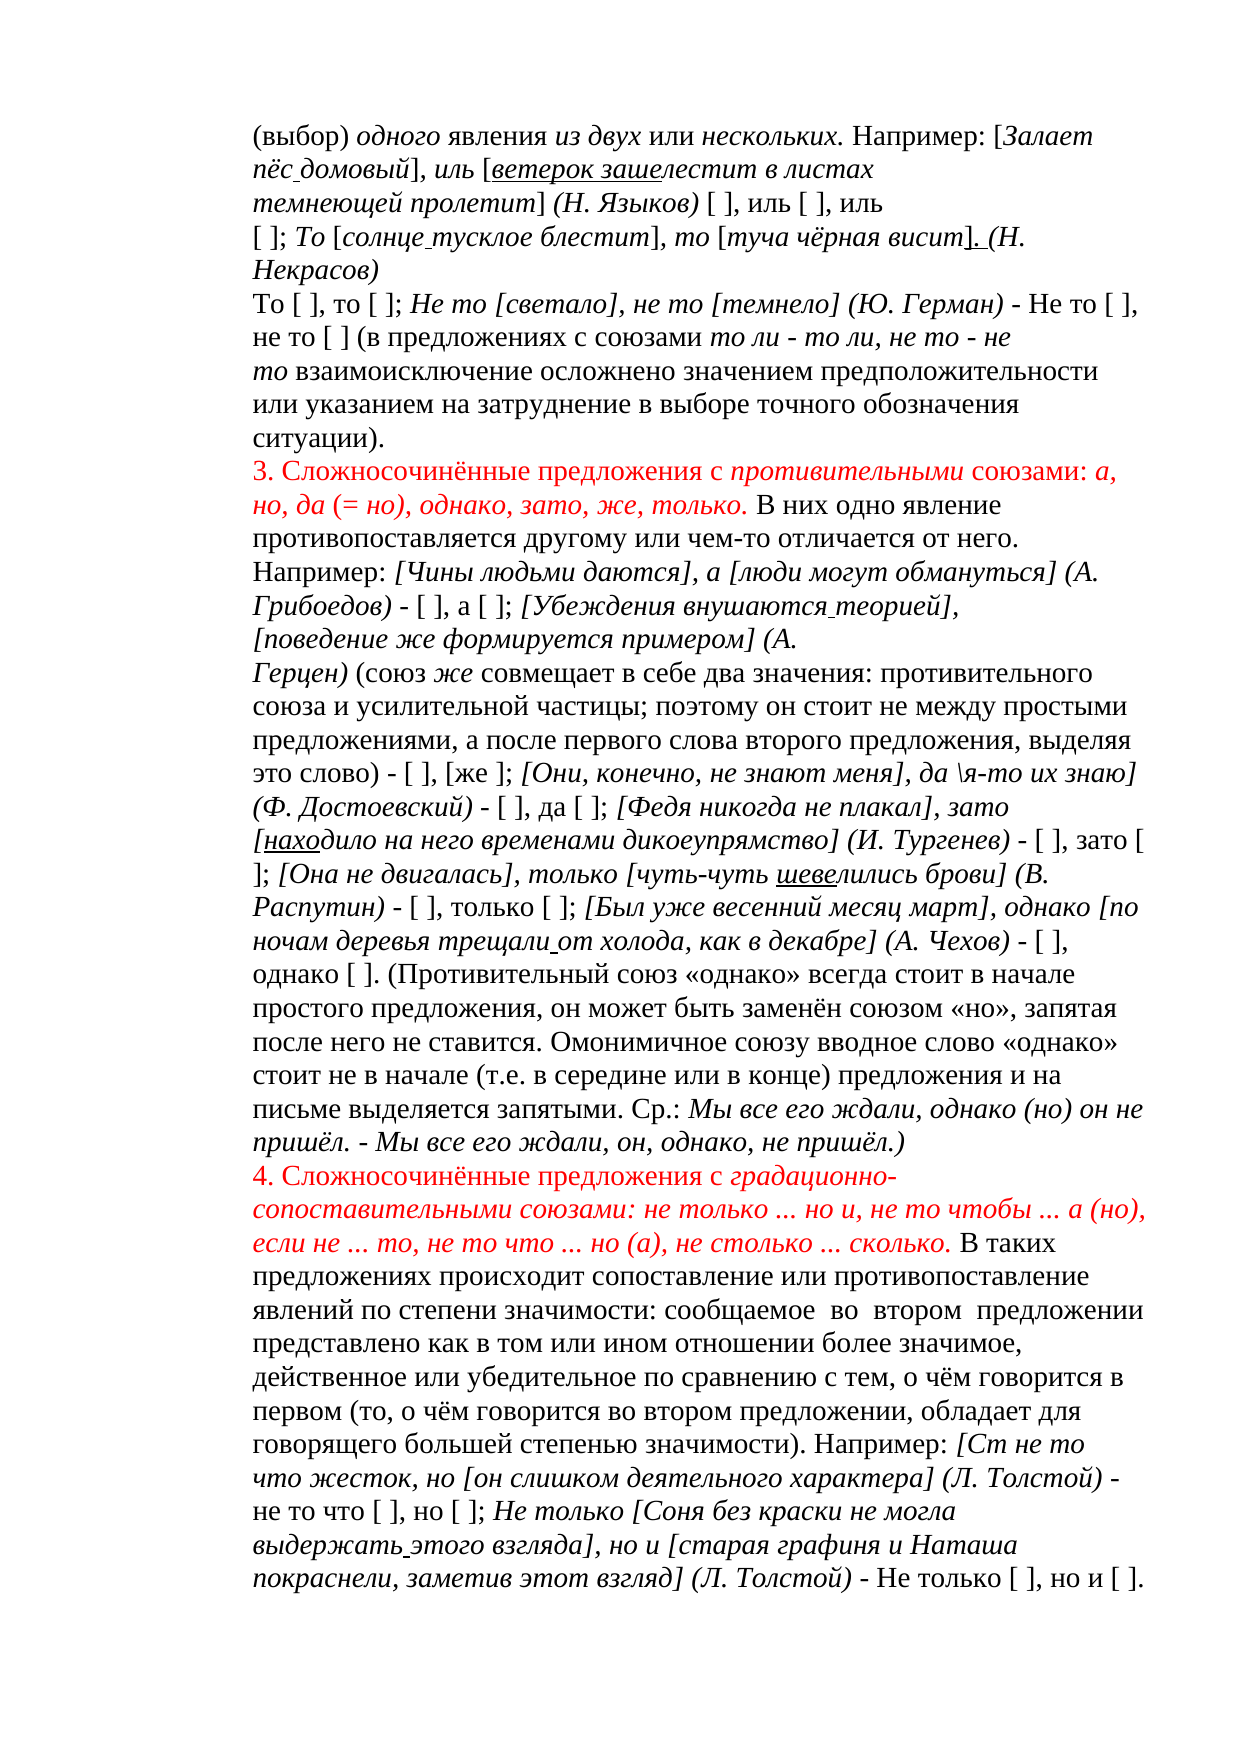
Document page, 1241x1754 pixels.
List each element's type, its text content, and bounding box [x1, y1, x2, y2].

text 3. Сложносочинённые предложения с противительными союзами: а, но, да (= но), однако, зато, же, только. В них одно явление противопоставляется другому или чем-то отличается от него. Например: [Чины людьми даются], а [люди могут обмануться] (А. Грибоедов) - [ ], а [ ]; [Убеждения внушаются теорией], [поведение же формируется примером] (А. Герцен) (союз же совмещает в себе два значения: противительного союза и усилительной частицы; поэтому он стоит не между простыми предложениями, а после первого слова второго предложения, выделяя это слово) - [ ], [же ]; [Они, конечно, не знают меня], да \я-то их знаю] (Ф. Достоевский) - [ ], да [ ]; [Федя никогда не плакал], зато [находило на него временами дикоеупрямство] (И. Тургенев) - [ ], зато [ ]; [Она не двигалась], только [чуть-чуть шевелились брови] (В. Распутин) - [ ], только [ ]; [Был уже весенний месяц март], однако [по ночам деревья трещали от холода, как в декабре] (А. Чехов) - [ ], однако [ ]. (Противительный союз «однако» всегда стоит в начале простого предложения, он может быть заменён союзом «но», запятая после него не ставится. Омонимичное союзу вводное слово «однако» стоит не в начале (т.е. в середине или в конце) предложения и на письме выделяется запятыми. Ср.: Мы все его ждали, однако (но) он не пришёл. - Мы все его ждали, он, однако, не пришёл.) [252, 453, 1152, 1158]
text 4. Сложносочинённые предложения с градационно-сопоставительными союзами: не только ... но и, не то чтобы ... а (но), если не ... то, не то что ... но (а), не столько ... сколько. В таких предложениях происходит сопоставление или противопоставление явлений по степени значимости: сообщаемое во втором предложении представлено как в том или ином отношении более значимое, действенное или убедительное по сравнению с тем, о чём говорится в первом (то, о чём говорится во втором предложении, обладает для говорящего большей степенью значимости). Например: [Cm не то что жесток, но [он слишком деятельного характера] (Л. Толстой) - не то что [ ], но [ ]; Не только [Соня без краски не могла выдержать этого взгляда], но и [старая графиня и Наташа покраснели, заметив этот взгляд] (Л. Толстой) - Не только [ ], но и [ ]. [252, 1158, 1152, 1594]
text То [ ], то [ ]; Не то [светало], не то [темнело] (Ю. Герман) - Не то [ ], не то [ ] (в предложениях с союзами то ли - то ли, не то - не то взаимоисключение осложнено значением предположительности или указанием на затруднение в выборе точного обозначения ситуации). [252, 286, 1152, 453]
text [252, 118, 1152, 286]
